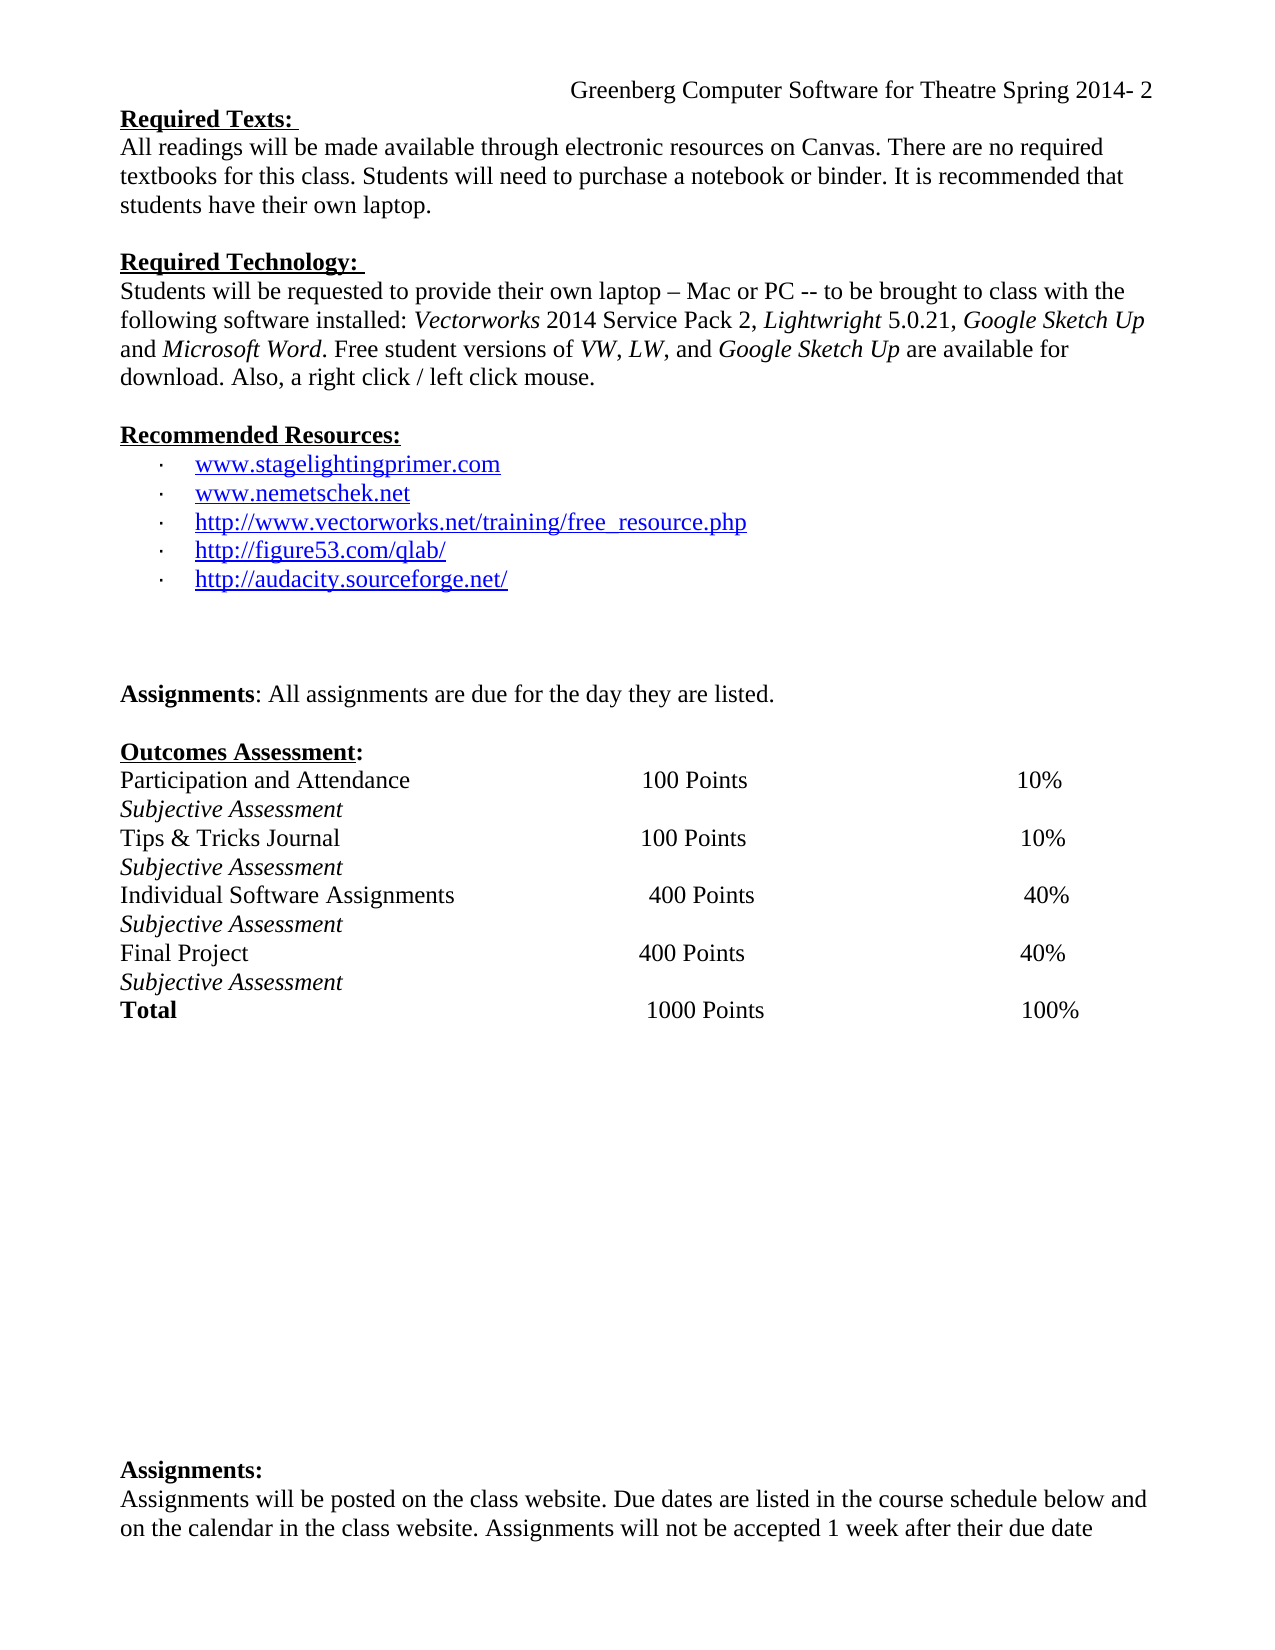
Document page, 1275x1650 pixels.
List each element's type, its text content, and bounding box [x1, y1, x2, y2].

text Total 1000 Points 100% [120, 996, 1155, 1024]
text Assignments: [120, 1456, 1155, 1484]
text Subjective Assessment [120, 852, 1155, 881]
text Subjective Assessment [120, 909, 1155, 938]
text Participation and Attendance 100 Points 10% [120, 766, 1155, 794]
text Required Technology: [120, 247, 1155, 276]
text Assignments: All assignments are due for the day they are listed. [120, 679, 1155, 708]
list http://figure53.com/qlab/ [158, 535, 1155, 564]
text Required Texts: [120, 104, 1155, 132]
list http://audacity.sourceforge.net/ [158, 564, 1155, 593]
list www.stagelightingprimer.com [158, 449, 1155, 478]
text Recommended Resources: [120, 420, 1155, 449]
text Students will be requested to provide their own laptop – Mac or PC -- to be brought to class with the following software installed: Vectorworks 2014 Service Pack 2, Lightwright 5.0.21, Google Sketch Up and Microsoft Word. Free student versions of VW, LW, and Google Sketch Up are available for download. Also, a right click / left click mouse. [120, 276, 1155, 391]
text Individual Software Assignments 400 Points 40% [120, 881, 1155, 909]
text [120, 1484, 1155, 1542]
text Tips & Tricks Journal 100 Points 10% [120, 823, 1155, 852]
text All readings will be made available through electronic resources on Canvas. There are no required textbooks for this class. Students will need to purchase a notebook or binder. It is recommended that students have their own laptop. [120, 132, 1155, 219]
list www.nemetschek.net [158, 478, 1155, 506]
list http://www.vectorworks.net/training/free_resource.php [158, 506, 1155, 535]
text Subjective Assessment [120, 967, 1155, 996]
text Final Project 400 Points 40% [120, 938, 1155, 967]
text Outcomes Assessment: [120, 737, 1155, 766]
text Subjective Assessment [120, 794, 1155, 823]
